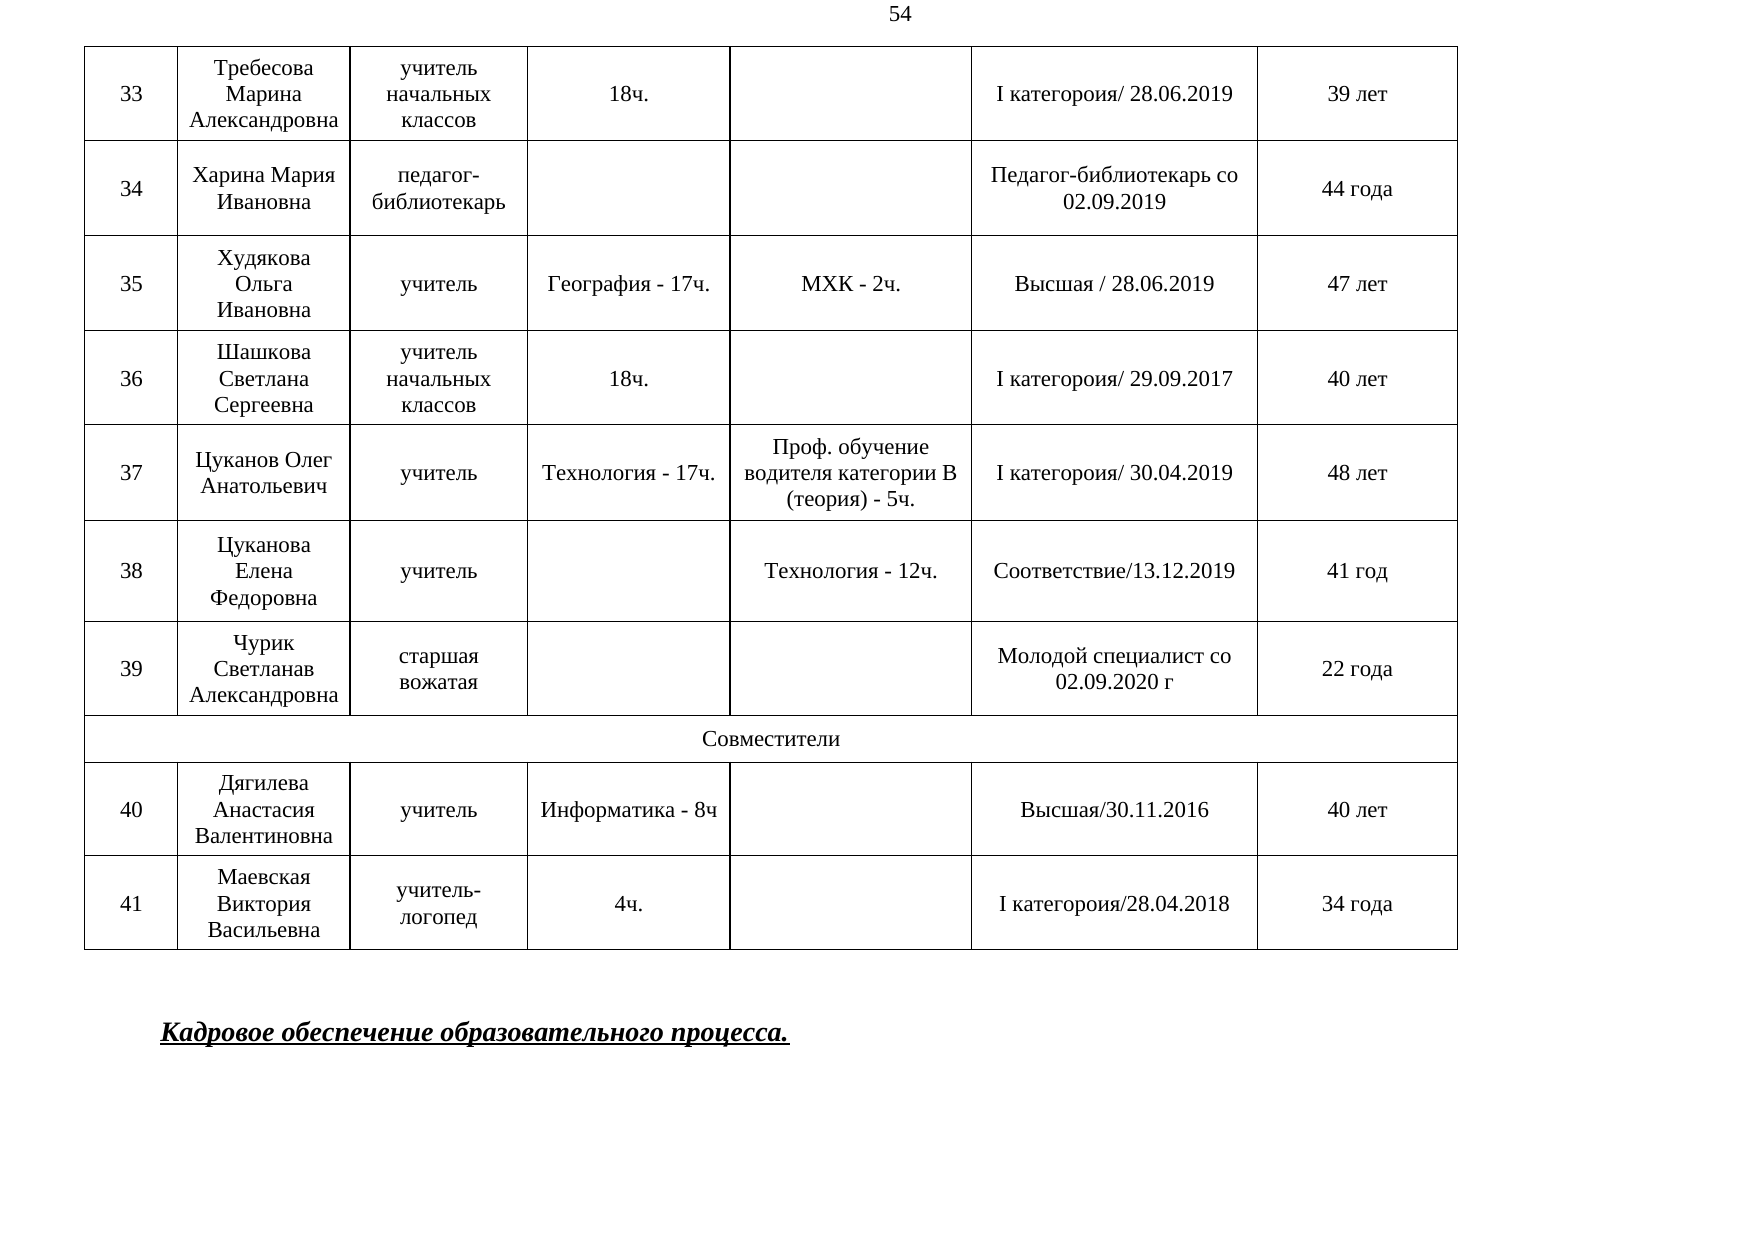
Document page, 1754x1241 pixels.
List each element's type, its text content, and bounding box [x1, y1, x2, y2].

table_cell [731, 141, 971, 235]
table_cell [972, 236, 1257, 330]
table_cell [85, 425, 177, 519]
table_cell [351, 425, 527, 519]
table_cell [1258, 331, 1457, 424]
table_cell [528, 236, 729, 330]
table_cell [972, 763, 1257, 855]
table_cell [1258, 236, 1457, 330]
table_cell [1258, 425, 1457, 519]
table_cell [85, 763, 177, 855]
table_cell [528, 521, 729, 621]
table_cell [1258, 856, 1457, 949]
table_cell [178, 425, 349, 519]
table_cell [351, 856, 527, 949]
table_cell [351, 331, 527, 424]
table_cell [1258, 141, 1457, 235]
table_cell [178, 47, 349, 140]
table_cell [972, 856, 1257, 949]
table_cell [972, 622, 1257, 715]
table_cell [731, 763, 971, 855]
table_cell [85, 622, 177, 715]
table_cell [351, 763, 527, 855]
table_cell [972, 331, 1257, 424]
text Кадровое обеспечение образовательного процесса. [86, 1015, 1733, 1047]
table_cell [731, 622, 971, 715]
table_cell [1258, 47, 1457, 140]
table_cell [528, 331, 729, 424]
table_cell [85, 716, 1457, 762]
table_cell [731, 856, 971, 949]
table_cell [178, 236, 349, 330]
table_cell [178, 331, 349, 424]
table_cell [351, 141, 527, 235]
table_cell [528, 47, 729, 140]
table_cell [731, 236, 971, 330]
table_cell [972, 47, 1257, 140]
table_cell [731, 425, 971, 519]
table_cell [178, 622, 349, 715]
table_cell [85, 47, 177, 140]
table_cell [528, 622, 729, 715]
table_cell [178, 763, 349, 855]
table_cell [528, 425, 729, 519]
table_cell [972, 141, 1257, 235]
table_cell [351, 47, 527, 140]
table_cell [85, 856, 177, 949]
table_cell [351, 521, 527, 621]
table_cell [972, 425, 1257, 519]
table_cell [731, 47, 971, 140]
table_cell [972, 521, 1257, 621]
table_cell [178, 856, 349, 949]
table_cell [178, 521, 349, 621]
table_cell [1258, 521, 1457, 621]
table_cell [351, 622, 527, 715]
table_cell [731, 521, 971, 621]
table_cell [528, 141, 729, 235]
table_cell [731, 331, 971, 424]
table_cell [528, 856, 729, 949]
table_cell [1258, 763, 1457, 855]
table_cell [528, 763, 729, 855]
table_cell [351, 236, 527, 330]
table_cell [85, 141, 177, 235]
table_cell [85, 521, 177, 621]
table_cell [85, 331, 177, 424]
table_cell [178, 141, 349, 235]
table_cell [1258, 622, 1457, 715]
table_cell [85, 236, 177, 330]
